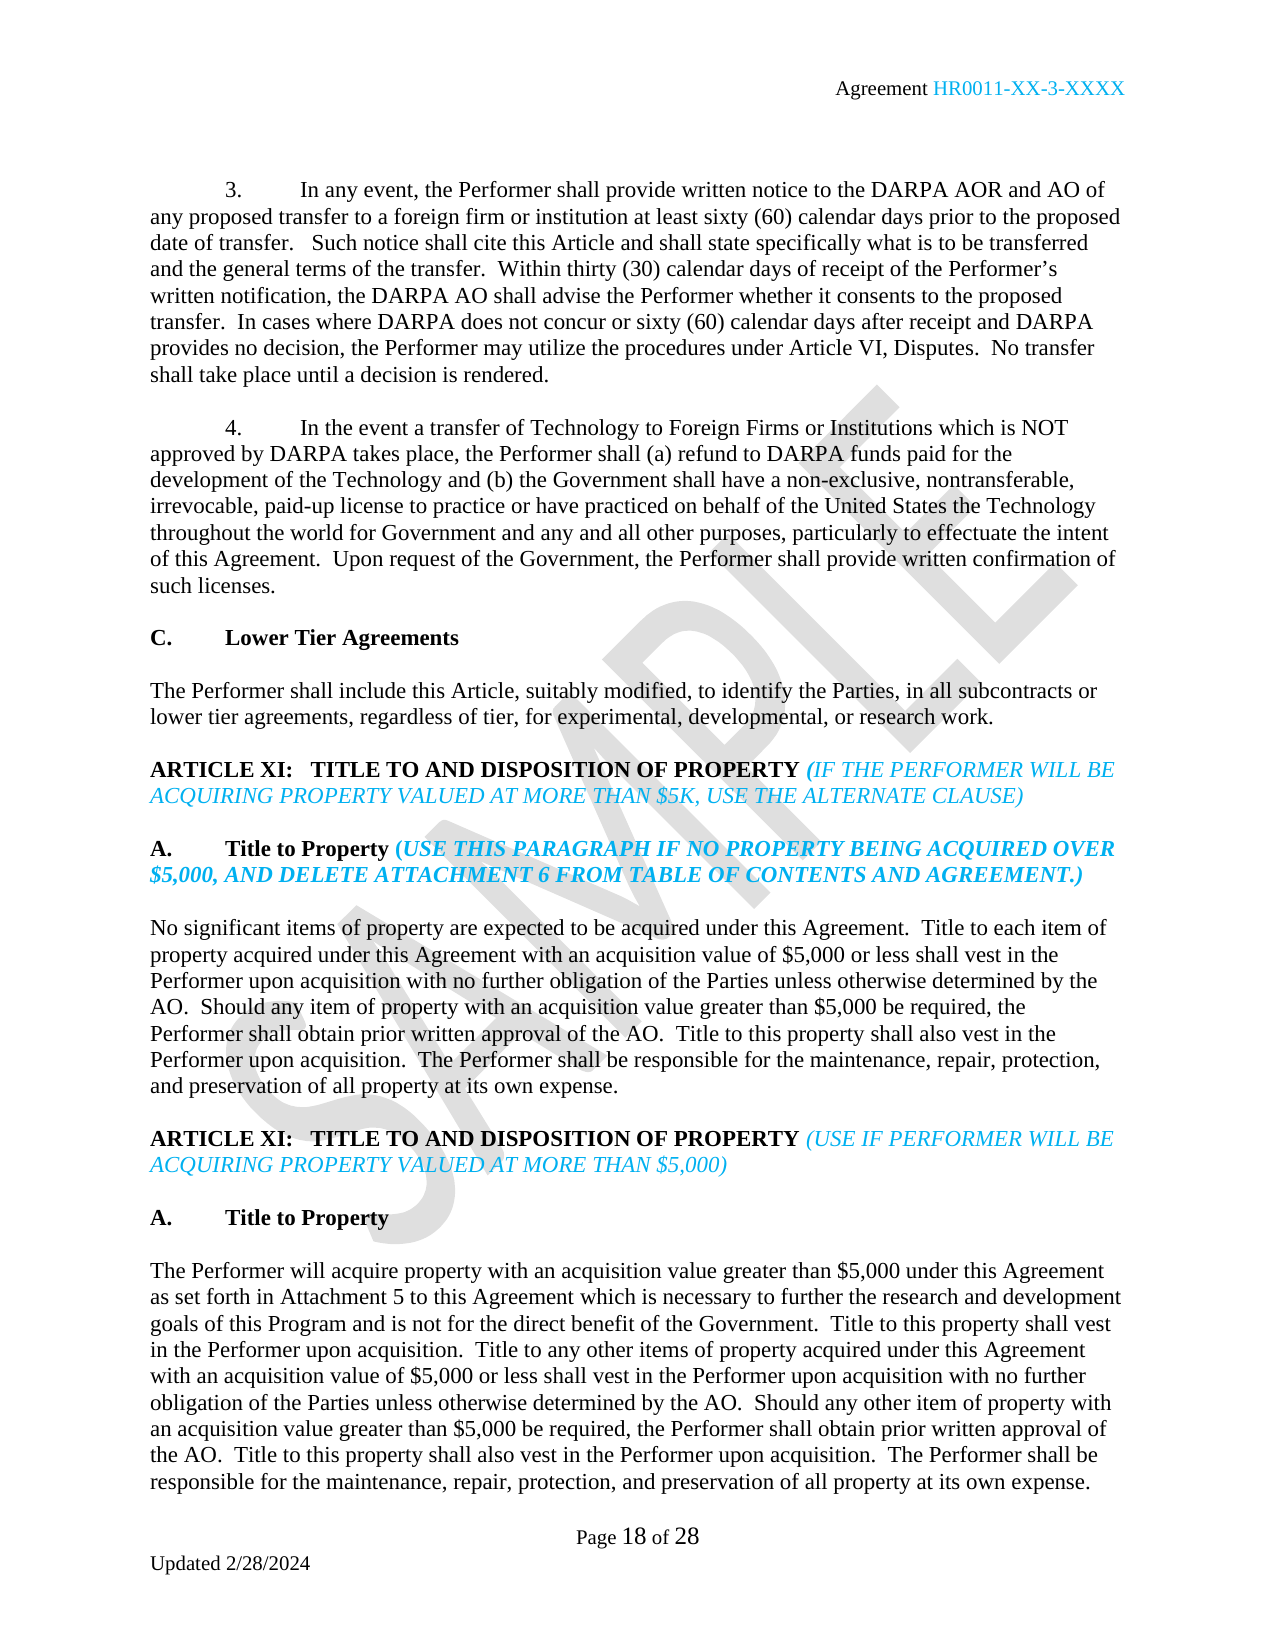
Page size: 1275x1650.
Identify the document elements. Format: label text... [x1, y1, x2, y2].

text 4. In the event a transfer of Technology to Foreign Firms or Institutions which is NOT approved by DARPA takes place, the Performer shall (a) refund to DARPA funds paid for the development of the Technology and (b) the Government shall have a non-exclusive, nontransferable, irrevocable, paid-up license to practice or have practiced on behalf of the United States the Technology throughout the world for Government and any and all other purposes, particularly to effectuate the intent of this Agreement. Upon request of the Government, the Performer shall provide written confirmation of such licenses. [150, 413, 1125, 598]
text ARTICLE XI: TITLE TO AND DISPOSITION OF PROPERTY (IF THE PERFORMER WILL BE ACQUIRING PROPERTY VALUED AT MORE THAN $5K, USE THE ALTERNATE CLAUSE) [150, 756, 1125, 809]
text 3. In any event, the Performer shall provide written notice to the DARPA AOR and AO of any proposed transfer to a foreign firm or institution at least sixty (60) calendar days prior to the proposed date of transfer. Such notice shall cite this Article and shall state specifically what is to be transferred and the general terms of the transfer. Within thirty (30) calendar days of receipt of the Performer’s written notification, the DARPA AO shall advise the Performer whether it consents to the proposed transfer. In cases where DARPA does not concur or sixty (60) calendar days after receipt and DARPA provides no decision, the Performer may utilize the procedures under Article VI, Disputes. No transfer shall take place until a decision is rendered. [150, 176, 1125, 387]
text C. Lower Tier Agreements [150, 624, 1125, 651]
text The Performer will acquire property with an acquisition value greater than $5,000 under this Agreement as set forth in Attachment 5 to this Agreement which is necessary to further the research and development goals of this Program and is not for the direct benefit of the Government. Title to this property shall vest in the Performer upon acquisition. Title to any other items of property acquired under this Agreement with an acquisition value of $5,000 or less shall vest in the Performer upon acquisition with no further obligation of the Parties unless otherwise determined by the AO. Should any other item of property with an acquisition value greater than $5,000 be required, the Performer shall obtain prior written approval of the AO. Title to this property shall also vest in the Performer upon acquisition. The Performer shall be responsible for the maintenance, repair, protection, and preservation of all property at its own expense. [150, 1257, 1125, 1494]
text ARTICLE XI: TITLE TO AND DISPOSITION OF PROPERTY (USE IF PERFORMER WILL BE ACQUIRING PROPERTY VALUED AT MORE THAN $5,000) [150, 1125, 1125, 1178]
text A. Title to Property (USE THIS PARAGRAPH IF NO PROPERTY BEING ACQUIRED OVER $5,000, AND DELETE ATTACHMENT 6 FROM TABLE OF CONTENTS AND AGREEMENT.) [150, 835, 1125, 888]
text A. Title to Property [150, 1204, 1125, 1231]
text No significant items of property are expected to be acquired under this Agreement. Title to each item of property acquired under this Agreement with an acquisition value of $5,000 or less shall vest in the Performer upon acquisition with no further obligation of the Parties unless otherwise determined by the AO. Should any item of property with an acquisition value greater than $5,000 be required, the Performer shall obtain prior written approval of the AO. Title to this property shall also vest in the Performer upon acquisition. The Performer shall be responsible for the maintenance, repair, protection, and preservation of all property at its own expense. [150, 914, 1125, 1099]
text The Performer shall include this Article, suitably modified, to identify the Parties, in all subcontracts or lower tier agreements, regardless of tier, for experimental, developmental, or research work. [150, 677, 1125, 730]
